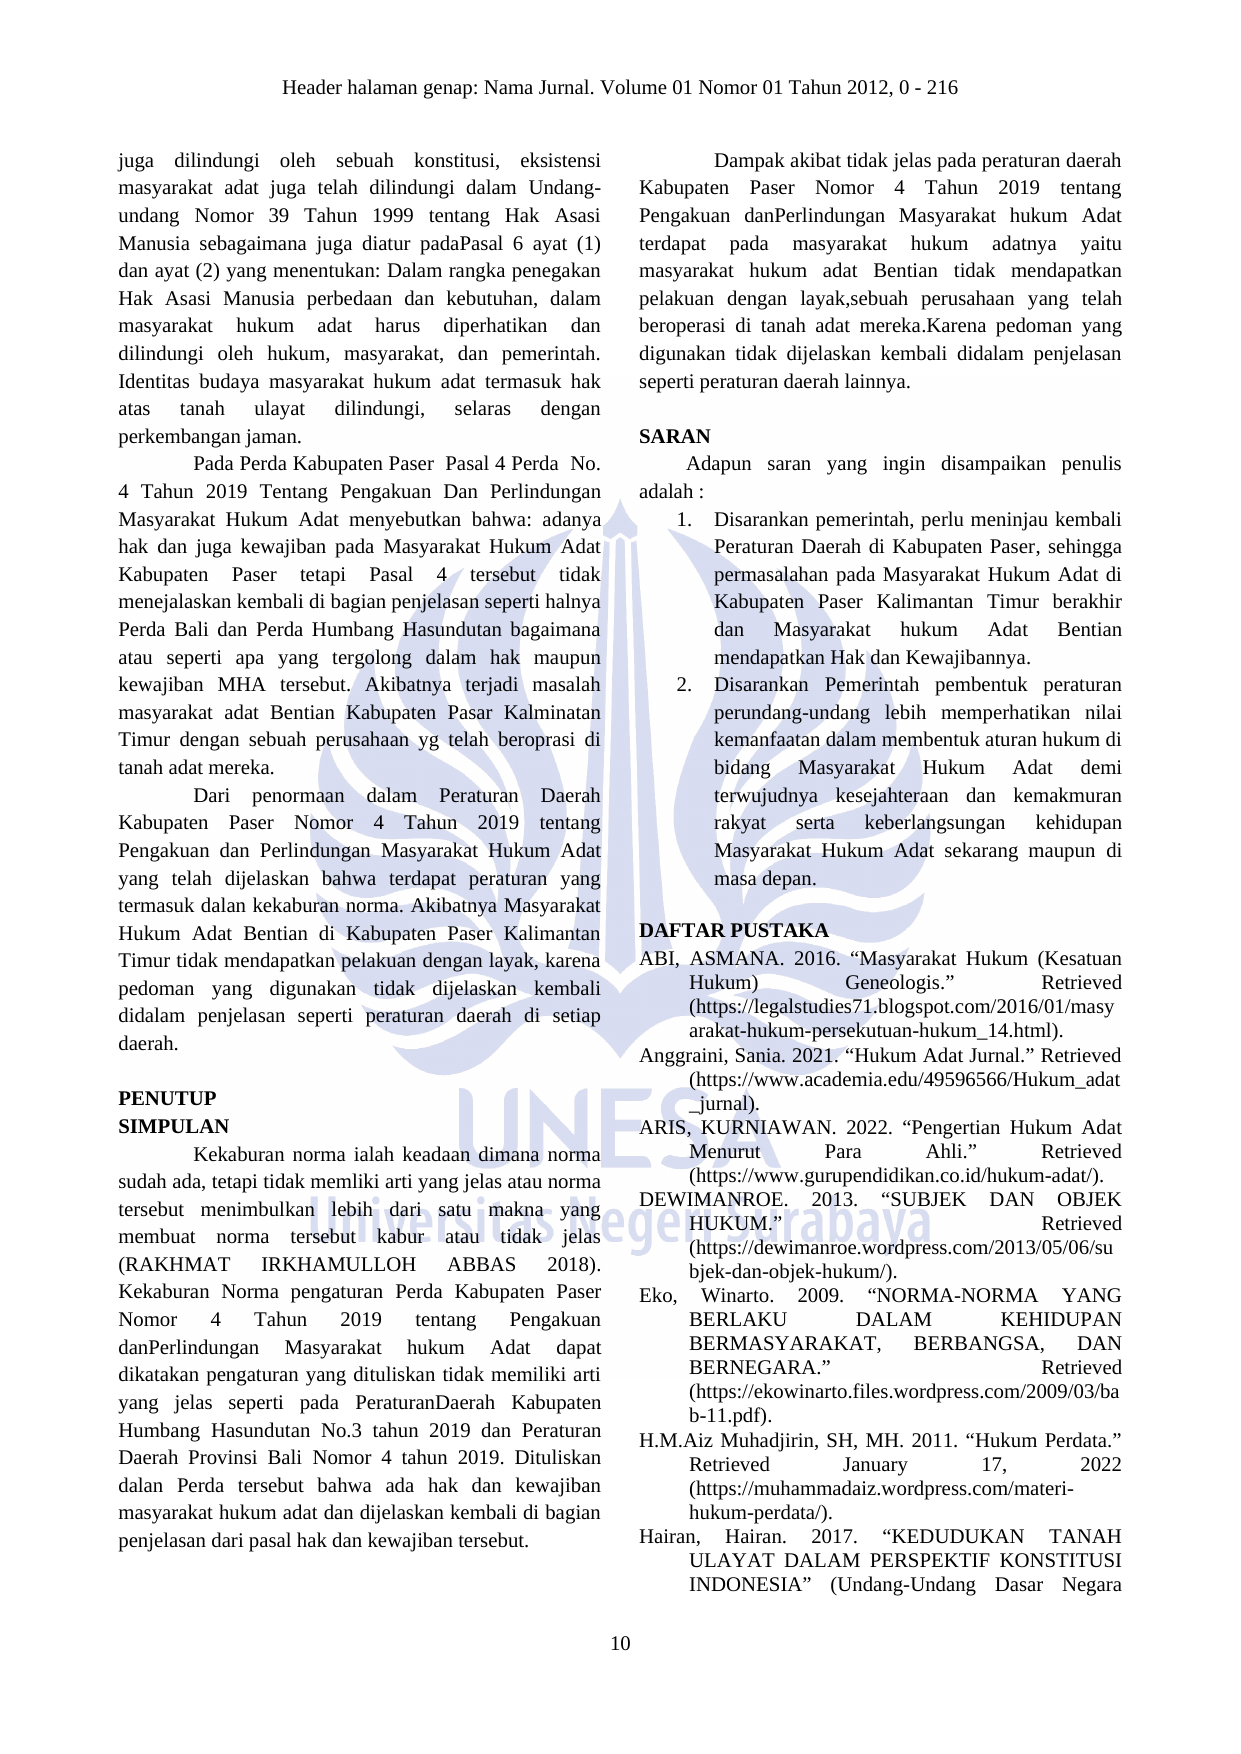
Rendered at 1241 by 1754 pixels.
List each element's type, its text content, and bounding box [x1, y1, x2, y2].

text Anggraini, Sania. 2021. “Hukum Adat Jurnal.” Retrieved (https://www.academia.edu/49596566/Hukum_adat_jurnal). [639, 1042, 1122, 1115]
text DAFTAR PUSTAKA [639, 918, 1122, 942]
text Pada Perda Kabupaten Paser Pasal 4 Perda No. 4 Tahun 2019 Tentang Pengakuan Dan Perlindungan Masyarakat Hukum Adat menyebutkan bahwa: adanya hak dan juga kewajiban pada Masyarakat Hukum Adat Kabupaten Paser tetapi Pasal 4 tersebut tidak menejalaskan kembali di bagian penjelasan seperti halnya Perda Bali dan Perda Humbang Hasundutan bagaimana atau seperti apa yang tergolong dalam hak maupun kewajiban MHA tersebut. Akibatnya terjadi masalah masyarakat adat Bentian Kabupaten Pasar Kalminatan Timur dengan sebuah perusahaan yg telah beroprasi di tanah adat mereka. [118, 451, 601, 779]
list Disarankan pemerintah, perlu meninjau kembali Peraturan Daerah di Kabupaten Paser, sehingga permasalahan pada Masyarakat Hukum Adat di Kabupaten Paser Kalimantan Timur berakhir dan Masyarakat hukum Adat Bentian mendapatkan Hak dan Kewajibannya. [676, 507, 1122, 669]
list Disarankan Pemerintah pembentuk peraturan perundang-undang lebih memperhatikan nilai kemanfaatan dalam membentuk aturan hukum di bidang Masyarakat Hukum Adat demi terwujudnya kesejahteraan dan kemakmuran rakyat serta keberlangsungan kehidupan Masyarakat Hukum Adat sekarang maupun di masa depan. [676, 672, 1122, 889]
text Adapun saran yang ingin disampaikan penulis adalah : [639, 451, 1122, 503]
text PENUTUP [118, 1086, 601, 1110]
text H.M.Aiz Muhadjirin, SH, MH. 2011. “Hukum Perdata.” Retrieved January 17, 2022 (https://muhammadaiz.wordpress.com/materi-hukum-perdata/). [639, 1427, 1122, 1524]
text SIMPULAN [118, 1114, 601, 1138]
text SARAN [639, 424, 1122, 448]
text ARIS, KURNIAWAN. 2022. “Pengertian Hukum Adat Menurut Para Ahli.” Retrieved (https://www.gurupendidikan.co.id/hukum-adat/). [639, 1115, 1122, 1187]
text Dari penormaan dalam Peraturan Daerah Kabupaten Paser Nomor 4 Tahun 2019 tentang Pengakuan dan Perlindungan Masyarakat Hukum Adat yang telah dijelaskan bahwa terdapat peraturan yang termasuk dalan kekaburan norma. Akibatnya Masyarakat Hukum Adat Bentian di Kabupaten Paser Kalimantan Timur tidak mendapatkan pelakuan dengan layak, karena pedoman yang digunakan tidak dijelaskan kembali didalam penjelasan seperti peraturan daerah di setiap daerah. [118, 783, 601, 1055]
text Eko, Winarto. 2009. “NORMA-NORMA YANG BERLAKU DALAM KEHIDUPAN BERMASYARAKAT, BERBANGSA, DAN BERNEGARA.” Retrieved (https://ekowinarto.files.wordpress.com/2009/03/bab-11.pdf). [639, 1283, 1122, 1427]
text ABI, ASMANA. 2016. “Masyarakat Hukum (Kesatuan Hukum) Geneologis.” Retrieved (https://legalstudies71.blogspot.com/2016/01/masyarakat-hukum-persekutuan-hukum_14.html). [639, 946, 1122, 1042]
text DEWIMANROE. 2013. “SUBJEK DAN OBJEK HUKUM.” Retrieved (https://dewimanroe.wordpress.com/2013/05/06/subjek-dan-objek-hukum/). [639, 1187, 1122, 1283]
text Kekaburan norma ialah keadaan dimana norma sudah ada, tetapi tidak memliki arti yang jelas atau norma tersebut menimbulkan lebih dari satu makna yang membuat norma tersebut kabur atau tidak jelas (RAKHMAT IRKHAMULLOH ABBAS 2018). Kekaburan Norma pengaturan Perda Kabupaten Paser Nomor 4 Tahun 2019 tentang Pengakuan danPerlindungan Masyarakat hukum Adat dapat dikatakan pengaturan yang dituliskan tidak memiliki arti yang jelas seperti pada PeraturanDaerah Kabupaten Humbang Hasundutan No.3 tahun 2019 dan Peraturan Daerah Provinsi Bali Nomor 4 tahun 2019. Dituliskan dalan Perda tersebut bahwa ada hak dan kewajiban masyarakat hukum adat dan dijelaskan kembali di bagian penjelasan dari pasal hak dan kewajiban tersebut. [118, 1141, 601, 1552]
text Dampak akibat tidak jelas pada peraturan daerah Kabupaten Paser Nomor 4 Tahun 2019 tentang Pengakuan danPerlindungan Masyarakat hukum Adat terdapat pada masyarakat hukum adatnya yaitu masyarakat hukum adat Bentian tidak mendapatkan pelakuan dengan layak,sebuah perusahaan yang telah beroperasi di tanah adat mereka.Karena pedoman yang digunakan tidak dijelaskan kembali didalam penjelasan seperti peraturan daerah lainnya. [639, 148, 1122, 393]
